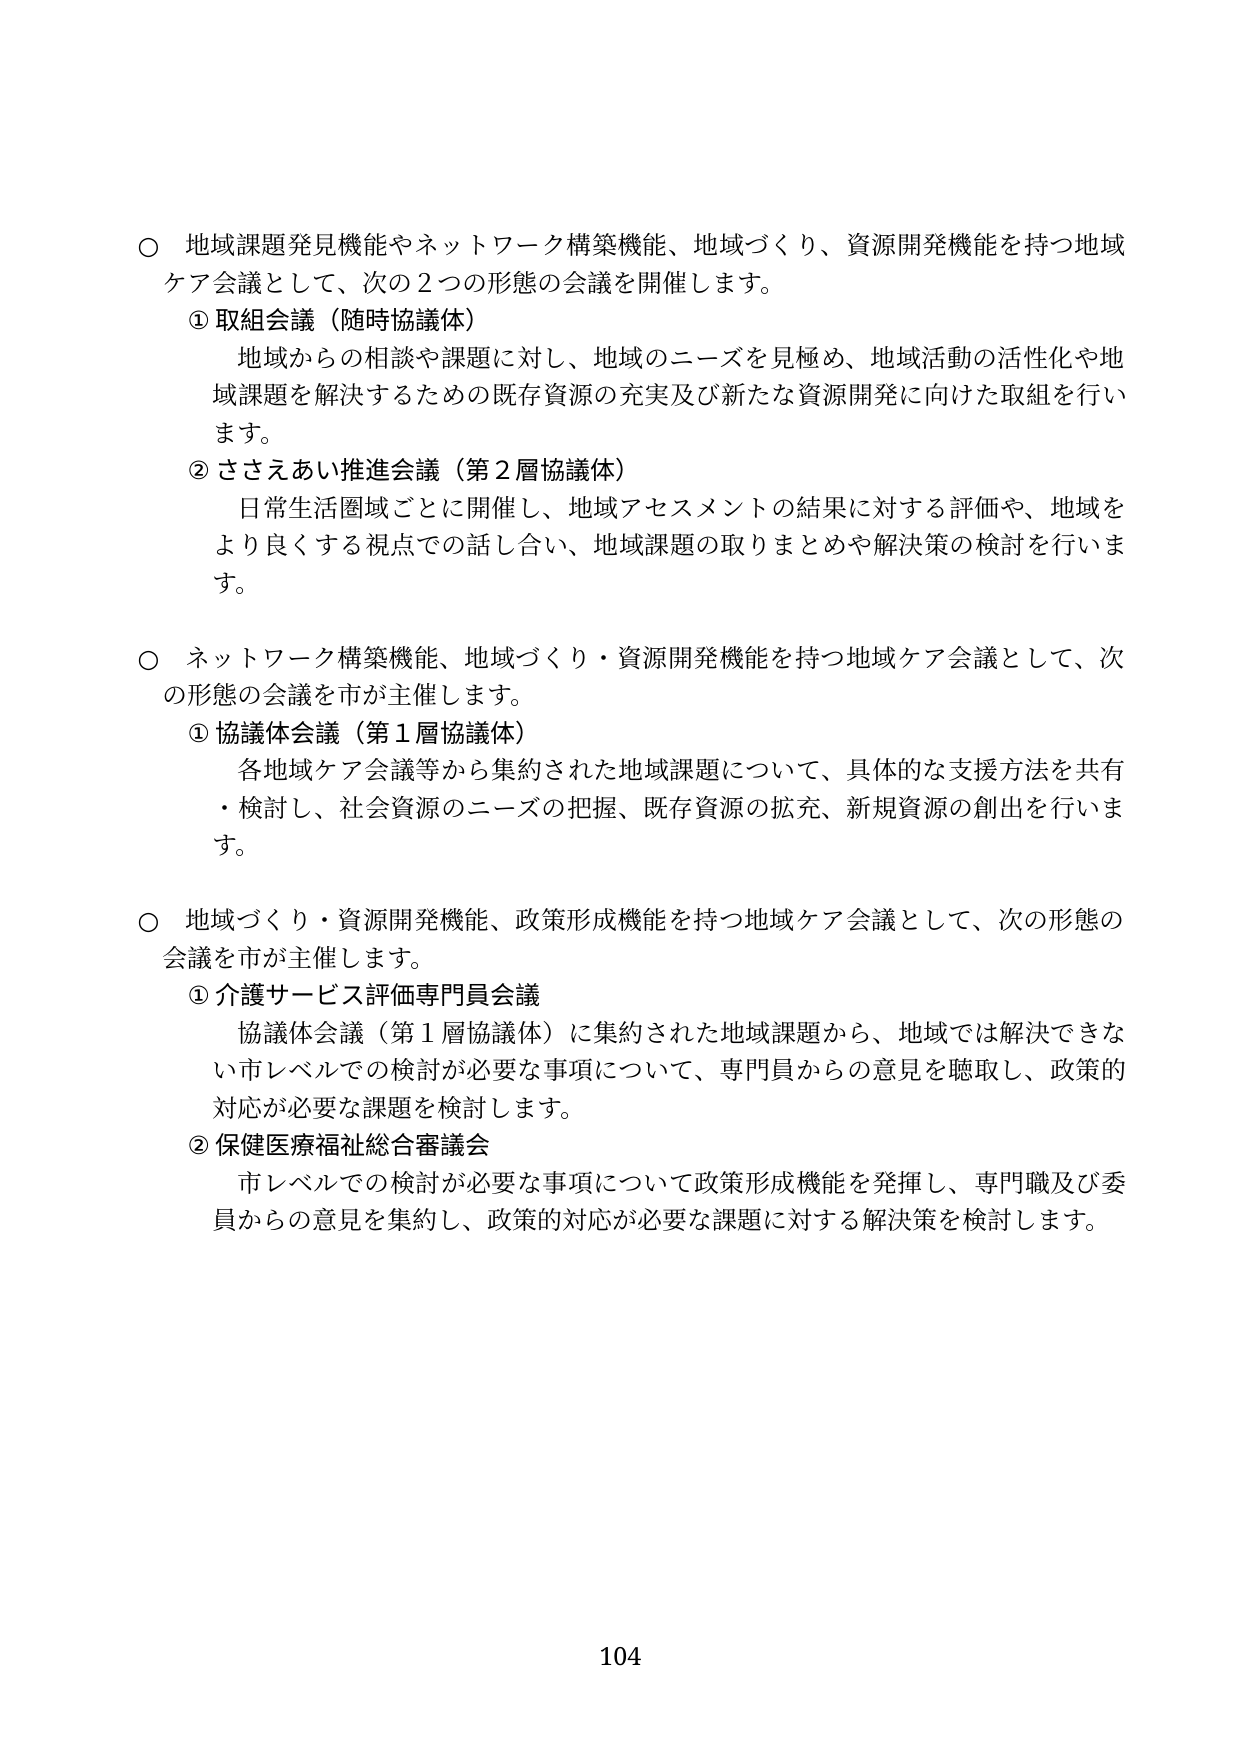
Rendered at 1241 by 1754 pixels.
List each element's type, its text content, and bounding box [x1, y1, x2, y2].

text ○ ネットワーク構築機能、地域づくり・資源開発機能を持つ地域ケア会議として、次の形態の会議を市が主催します。 [137, 637, 1128, 712]
text ②ささえあい推進会議（第２層協議体） [187, 450, 1128, 487]
text 市レベルでの検討が必要な事項について政策形成機能を発揮し、専門職及び委員からの意見を集約し、政策的対応が必要な課題に対する解決策を検討します。 [212, 1162, 1128, 1237]
text ①介護サービス評価専門員会議 [187, 975, 1128, 1012]
text ○ 地域づくり・資源開発機能、政策形成機能を持つ地域ケア会議として、次の形態の会議を市が主催します。 [137, 900, 1128, 975]
text ①取組会議（随時協議体） [187, 300, 1128, 337]
text ①協議体会議（第１層協議体） [112, 712, 1128, 750]
text 各地域ケア会議等から集約された地域課題について、具体的な支援方法を共有・検討し、社会資源のニーズの把握、既存資源の拡充、新規資源の創出を行います。 [212, 750, 1128, 862]
text 日常生活圏域ごとに開催し、地域アセスメントの結果に対する評価や、地域をより良くする視点での話し合い、地域課題の取りまとめや解決策の検討を行います。 [212, 487, 1128, 600]
text ②保健医療福祉総合審議会 [187, 1125, 1128, 1162]
text 協議体会議（第１層協議体）に集約された地域課題から、地域では解決できない市レベルでの検討が必要な事項について、専門員からの意見を聴取し、政策的対応が必要な課題を検討します。 [212, 1012, 1128, 1125]
text ○ 地域課題発見機能やネットワーク構築機能、地域づくり、資源開発機能を持つ地域ケア会議として、次の２つの形態の会議を開催します。 [137, 225, 1128, 300]
text 地域からの相談や課題に対し、地域のニーズを見極め、地域活動の活性化や地域課題を解決するための既存資源の充実及び新たな資源開発に向けた取組を行います。 [212, 337, 1128, 450]
